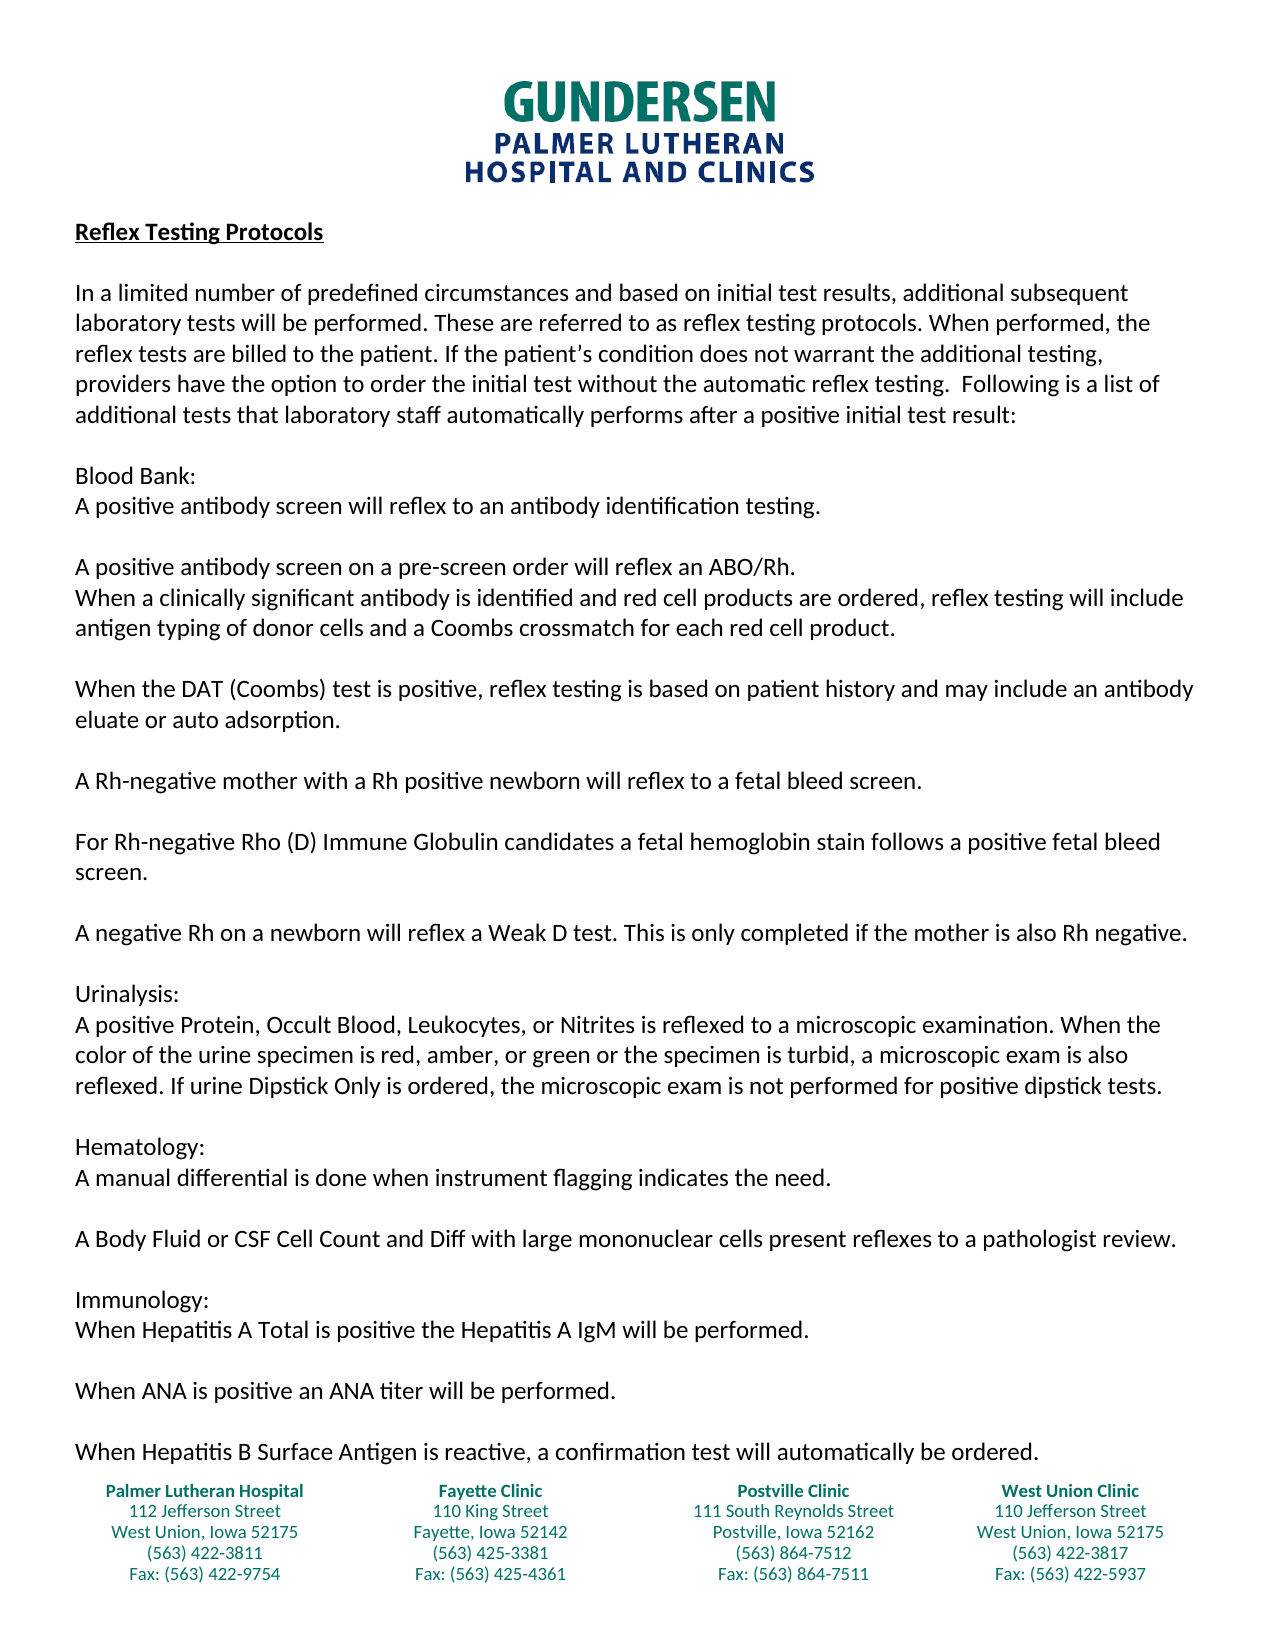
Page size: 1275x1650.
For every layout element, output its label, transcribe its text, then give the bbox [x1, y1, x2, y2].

text When ANA is positive an ANA titer will be performed. [75, 1375, 1200, 1406]
text When Hepatitis A Total is positive the Hepatitis A IgM will be performed. [75, 1314, 1200, 1345]
text Hematology: [75, 1131, 1200, 1162]
text A Rh-negative mother with a Rh positive newborn will reflex to a fetal bleed screen. [75, 765, 1200, 796]
text A manual differential is done when instrument flagging indicates the need. [75, 1162, 1200, 1192]
text Blood Bank: [75, 460, 1200, 490]
text In a limited number of predefined circumstances and based on initial test results, additional subsequent laboratory tests will be performed. These are referred to as reflex testing protocols. When performed, the reflex tests are billed to the patient. If the patient’s condition does not warrant the additional testing, providers have the option to order the initial test without the automatic reflex testing. Following is a list of additional tests that laboratory staff automatically performs after a positive initial test result: [75, 277, 1200, 429]
text A positive antibody screen on a pre-screen order will reflex an ABO/Rh. [75, 551, 1200, 582]
text A positive Protein, Occult Blood, Leukocytes, or Nitrites is reflexed to a microscopic examination. When the color of the urine specimen is red, amber, or green or the specimen is turbid, a microscopic exam is also reflexed. If urine Dipstick Only is ordered, the microscopic exam is not performed for positive dipstick tests. [75, 1009, 1200, 1101]
text When the DAT (Coombs) test is positive, reflex testing is based on patient history and may include an antibody eluate or auto adsorption. [75, 673, 1200, 734]
text A Body Fluid or CSF Cell Count and Diff with large mononuclear cells present reflexes to a pathologist review. [75, 1223, 1200, 1253]
text Reflex Testing Protocols [75, 216, 1200, 246]
text A positive antibody screen will reflex to an antibody identification testing. [75, 490, 1200, 521]
text For Rh-negative Rho (D) Immune Globulin candidates a fetal hemoglobin stain follows a positive fetal bleed screen. [75, 826, 1200, 887]
text When a clinically significant antibody is identified and red cell products are ordered, reflex testing will include antigen typing of donor cells and a Coombs crossmatch for each red cell product. [75, 582, 1200, 643]
text Urinalysis: [75, 979, 1200, 1009]
text When Hepatitis B Surface Antigen is reactive, a confirmation test will automatically be ordered. [75, 1436, 1200, 1467]
text Immunology: [75, 1284, 1200, 1314]
text A negative Rh on a newborn will reflex a Weak D test. This is only completed if the mother is also Rh negative. [75, 918, 1200, 948]
picture [457, 75, 818, 188]
